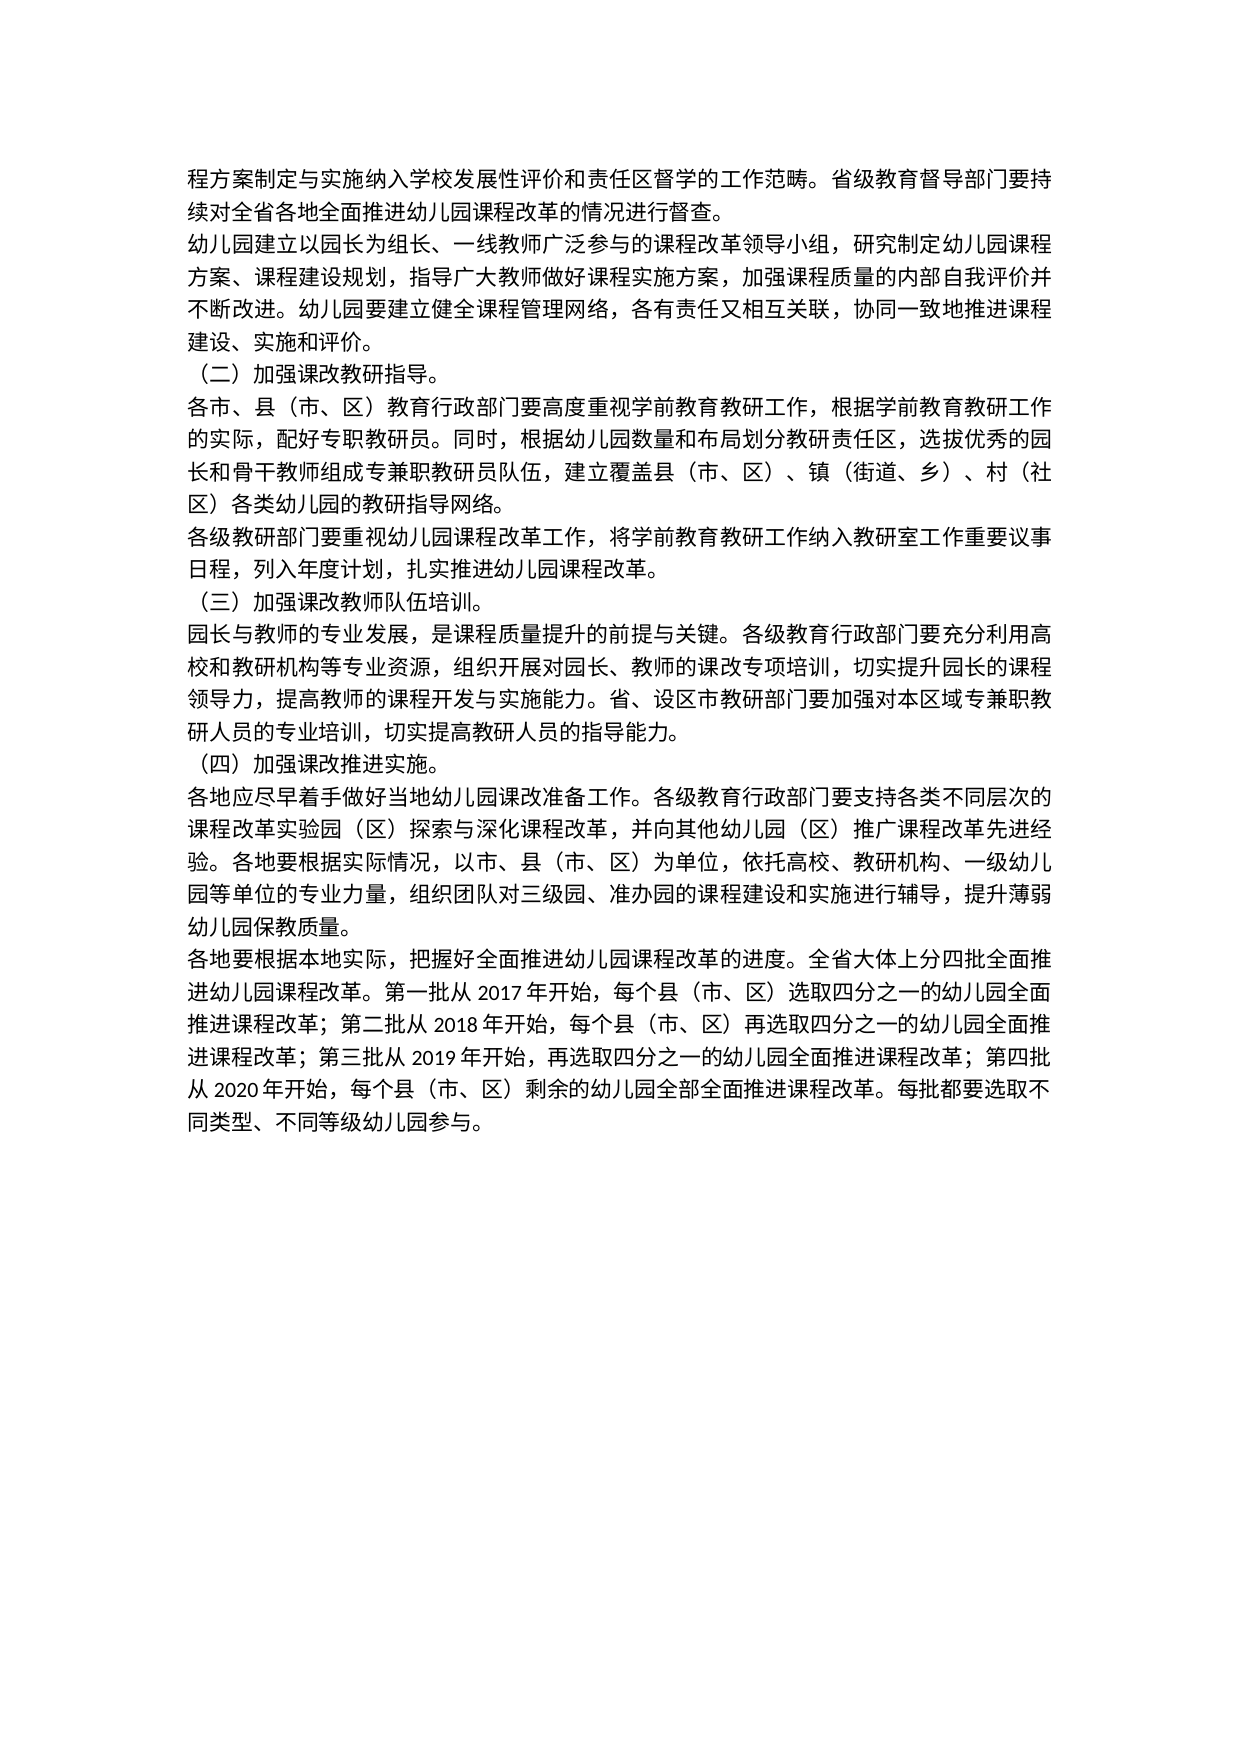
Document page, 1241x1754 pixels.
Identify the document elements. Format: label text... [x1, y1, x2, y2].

text 各地应尽早着手做好当地幼儿园课改准备工作。各级教育行政部门要支持各类不同层次的课程改革实验园（区）探索与深化课程改革，并向其他幼儿园（区）推广课程改革先进经验。各地要根据实际情况，以市、县（市、区）为单位，依托高校、教研机构、一级幼儿园等单位的专业力量，组织团队对三级园、准办园的课程建设和实施进行辅导，提升薄弱幼儿园保教质量。 [187, 779, 1053, 942]
text 幼儿园建立以园长为组长、一线教师广泛参与的课程改革领导小组，研究制定幼儿园课程方案、课程建设规划，指导广大教师做好课程实施方案，加强课程质量的内部自我评价并不断改进。幼儿园要建立健全课程管理网络，各有责任又相互关联，协同一致地推进课程建设、实施和评价。 [187, 227, 1053, 357]
text 园长与教师的专业发展，是课程质量提升的前提与关键。各级教育行政部门要充分利用高校和教研机构等专业资源，组织开展对园长、教师的课改专项培训，切实提升园长的课程领导力，提高教师的课程开发与实施能力。省、设区市教研部门要加强对本区域专兼职教研人员的专业培训，切实提高教研人员的指导能力。 [187, 617, 1053, 747]
text 各地要根据本地实际，把握好全面推进幼儿园课程改革的进度。全省大体上分四批全面推进幼儿园课程改革。第一批从2017年开始，每个县（市、区）选取四分之一的幼儿园全面推进课程改革；第二批从2018年开始，每个县（市、区）再选取四分之一的幼儿园全面推进课程改革；第三批从2019年开始，再选取四分之一的幼儿园全面推进课程改革；第四批从2020年开始，每个县（市、区）剩余的幼儿园全部全面推进课程改革。每批都要选取不同类型、不同等级幼儿园参与。 [187, 942, 1053, 1137]
text （四）加强课改推进实施。 [187, 747, 1053, 779]
text （三）加强课改教师队伍培训。 [187, 584, 1053, 617]
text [187, 162, 1053, 227]
text 各市、县（市、区）教育行政部门要高度重视学前教育教研工作，根据学前教育教研工作的实际，配好专职教研员。同时，根据幼儿园数量和布局划分教研责任区，选拔优秀的园长和骨干教师组成专兼职教研员队伍，建立覆盖县（市、区）、镇（街道、乡）、村（社区）各类幼儿园的教研指导网络。 [187, 389, 1053, 519]
text （二）加强课改教研指导。 [187, 357, 1053, 389]
text 各级教研部门要重视幼儿园课程改革工作，将学前教育教研工作纳入教研室工作重要议事日程，列入年度计划，扎实推进幼儿园课程改革。 [187, 519, 1053, 584]
